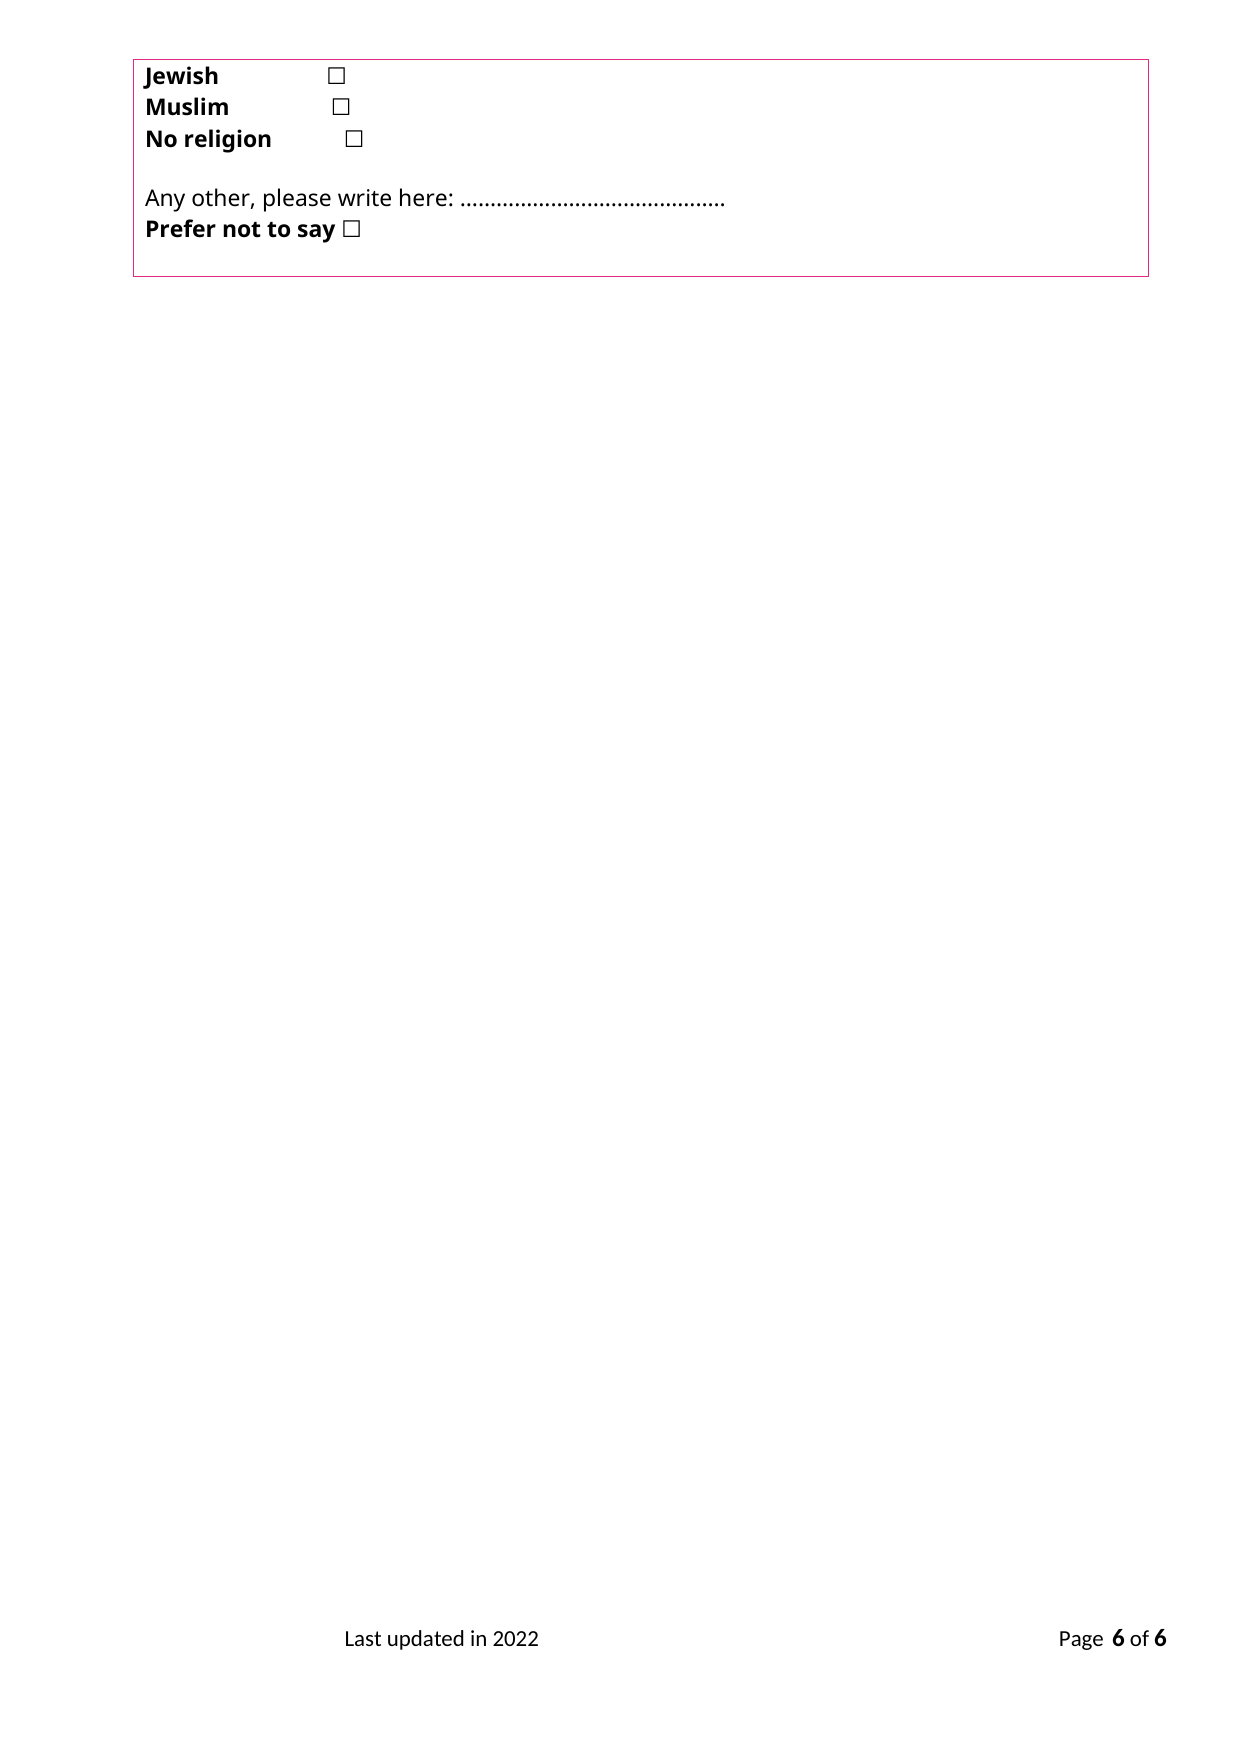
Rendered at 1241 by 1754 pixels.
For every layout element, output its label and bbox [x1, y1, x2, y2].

table_cell [134, 60, 1148, 276]
